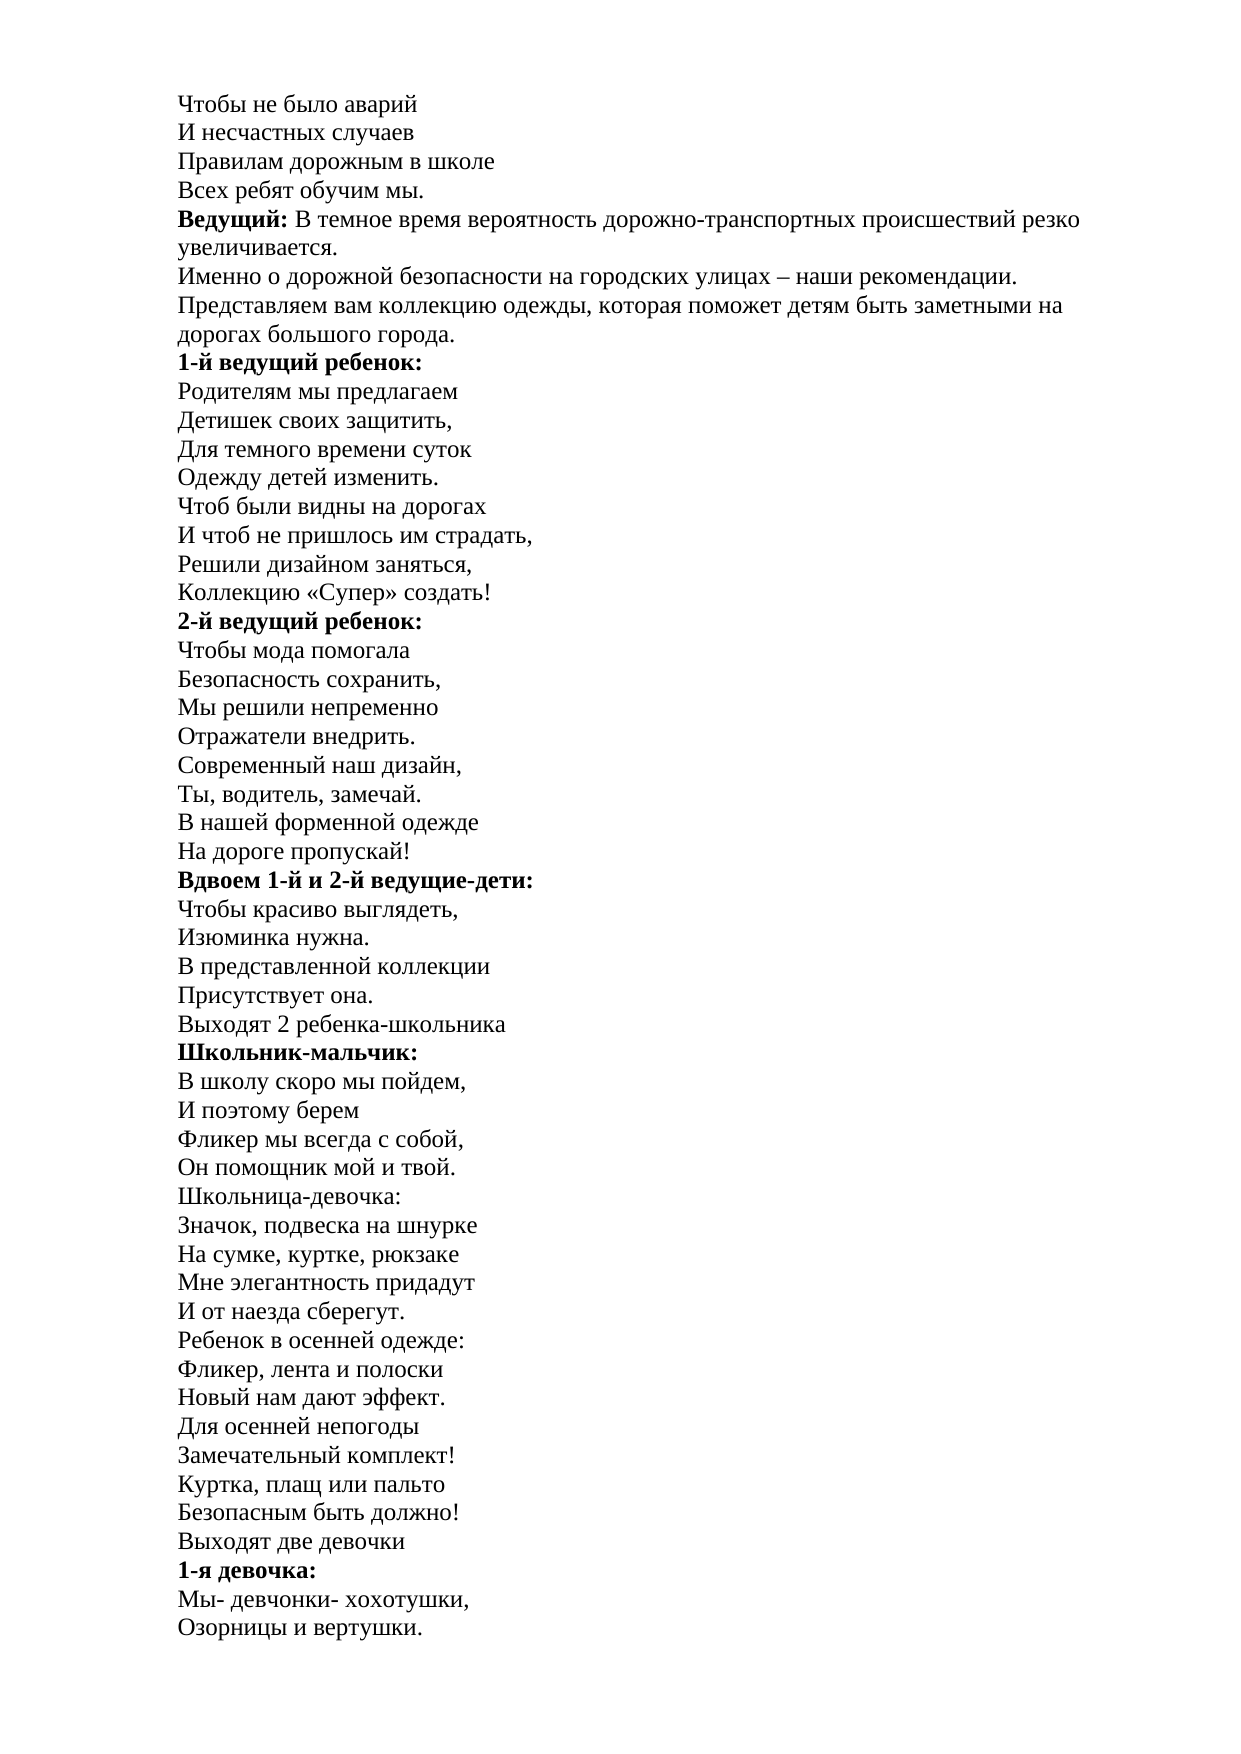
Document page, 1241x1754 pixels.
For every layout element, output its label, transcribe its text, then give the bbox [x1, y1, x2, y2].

text Родителям мы предлагаем [177, 376, 1152, 405]
text Чтобы мода помогала [177, 635, 1152, 664]
text 1-я девочка: [177, 1555, 1152, 1584]
text Выходят две девочки [177, 1526, 1152, 1555]
text Ты, водитель, замечай. [177, 779, 1152, 807]
text Вдвоем 1-й и 2-й ведущие-дети: [177, 865, 1152, 894]
text Фликер мы всегда с собой, [177, 1124, 1152, 1152]
text Мы- девчонки- хохотушки, [177, 1584, 1152, 1612]
text Представляем вам коллекцию одежды, которая поможет детям быть заметными на дорогах большого города. [177, 290, 1152, 347]
text Безопасным быть должно! [177, 1497, 1152, 1526]
text Новый нам дают эффект. [177, 1382, 1152, 1411]
text Мне элегантность придадут [177, 1267, 1152, 1296]
text И несчастных случаев [177, 117, 1152, 146]
text Всех ребят обучим мы. [177, 175, 1152, 204]
text На дороге пропускай! [177, 836, 1152, 865]
text Ведущий: В темное время вероятность дорожно-транспортных происшествий резко увеличивается. [177, 204, 1152, 261]
text Школьник-мальчик: [177, 1037, 1152, 1066]
text Куртка, плащ или пальто [177, 1469, 1152, 1497]
text Именно о дорожной безопасности на городских улицах – наши рекомендации. [177, 261, 1152, 290]
text 1-й ведущий ребенок: [177, 347, 1152, 376]
text Школьница-девочка: [177, 1181, 1152, 1210]
text Выходят 2 ребенка-школьника [177, 1009, 1152, 1037]
text В представленной коллекции [177, 951, 1152, 980]
text Изюминка нужна. [177, 922, 1152, 951]
text На сумке, куртке, рюкзаке [177, 1239, 1152, 1267]
text Для осенней непогоды [177, 1411, 1152, 1440]
text И поэтому берем [177, 1095, 1152, 1124]
text Отражатели внедрить. [177, 721, 1152, 750]
text Безопасность сохранить, [177, 664, 1152, 692]
text Он помощник мой и твой. [177, 1152, 1152, 1181]
text Значок, подвеска на шнурке [177, 1210, 1152, 1239]
text Чтобы не было аварий [177, 89, 1152, 117]
text И чтоб не пришлось им страдать, [177, 520, 1152, 549]
text Чтобы красиво выглядеть, [177, 894, 1152, 922]
text Коллекцию «Супер» создать! [177, 577, 1152, 606]
text Детишек своих защитить, [177, 405, 1152, 434]
text В школу скоро мы пойдем, [177, 1066, 1152, 1095]
text Ребенок в осенней одежде: [177, 1325, 1152, 1354]
text Правилам дорожным в школе [177, 146, 1152, 175]
text Фликер, лента и полоски [177, 1354, 1152, 1382]
text Для темного времени суток [177, 434, 1152, 462]
text Мы решили непременно [177, 692, 1152, 721]
text И от наезда сберегут. [177, 1296, 1152, 1325]
text Озорницы и вертушки. [177, 1612, 1152, 1641]
text Одежду детей изменить. [177, 462, 1152, 491]
text 2-й ведущий ребенок: [177, 606, 1152, 635]
text Присутствует она. [177, 980, 1152, 1009]
text Современный наш дизайн, [177, 750, 1152, 779]
text В нашей форменной одежде [177, 807, 1152, 836]
text Чтоб были видны на дорогах [177, 491, 1152, 520]
text Замечательный комплект! [177, 1440, 1152, 1469]
text Решили дизайном заняться, [177, 549, 1152, 577]
